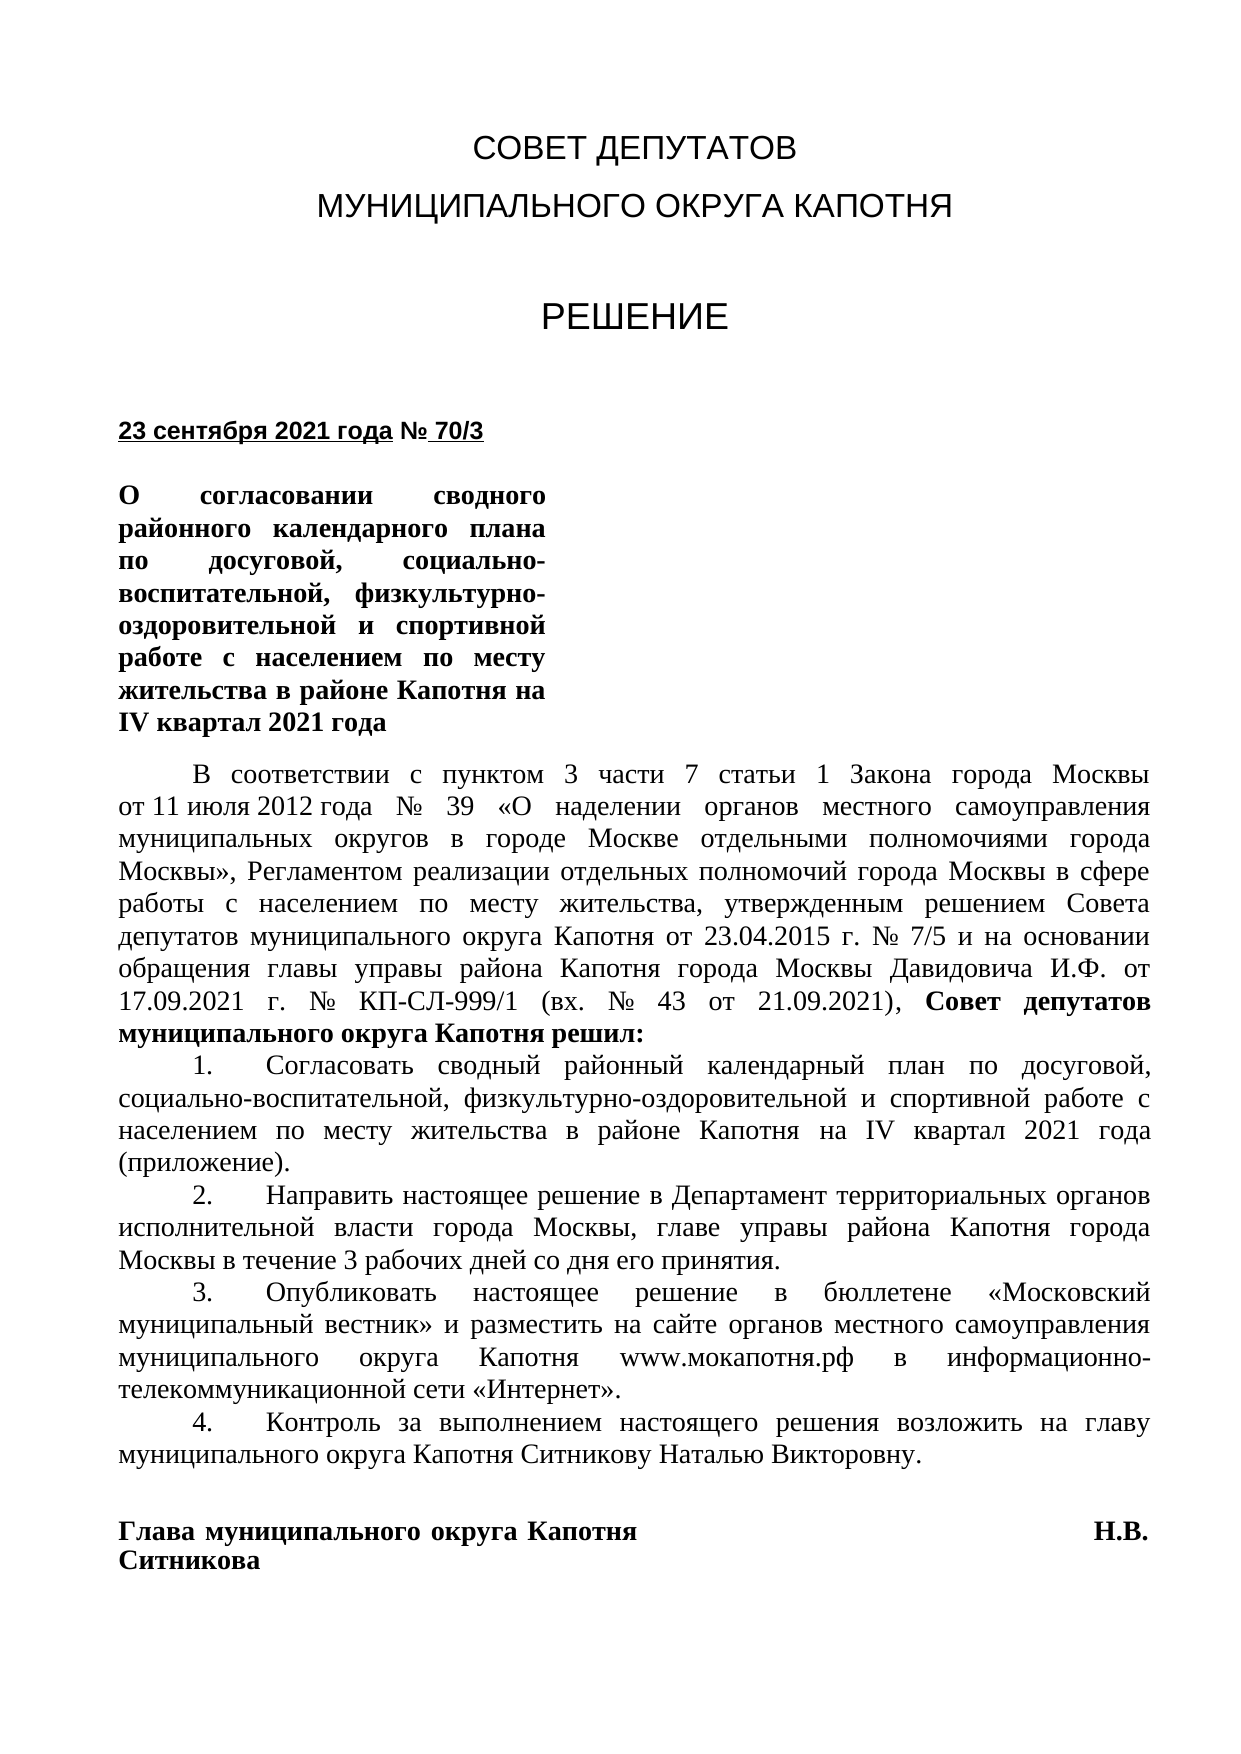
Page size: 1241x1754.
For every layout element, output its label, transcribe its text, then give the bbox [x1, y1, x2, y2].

text СОВЕТ ДЕПУТАТОВ [118, 128, 1152, 167]
list Контроль за выполнением настоящего решения возложить на главу муниципального округа Капотня Ситникову Наталью Викторовну. [118, 1405, 1152, 1469]
list Согласовать сводный районный календарный план по досуговой, социально-воспитательной, физкультурно-оздоровительной и спортивной работе с населением по месту жительства в районе Капотня на IV квартал 2021 года (приложение). [118, 1048, 1152, 1178]
text Глава муниципального округа Капотня Н.В. Ситникова [118, 1517, 1152, 1576]
text О согласовании сводного районного календарного плана по досуговой, социально-воспитательной, физкультурно-оздоровительной и спортивной работе с населением по месту жительства в районе Капотня на IV квартал 2021 года [118, 478, 546, 738]
text РЕШЕНИЕ [118, 294, 1152, 337]
text В соответствии с пунктом 3 части 7 статьи 1 Закона города Москвы от 11 июля 2012 года № 39 «О наделении органов местного самоуправления муниципальных округов в городе Москве отдельными полномочиями города Москвы», Регламентом реализации отдельных полномочий города Москвы в сфере работы с населением по месту жительства, утвержденным решением Совета депутатов муниципального округа Капотня от 23.04.2015 г. № 7/5 и на основании обращения главы управы района Капотня города Москвы Давидовича И.Ф. от 17.09.2021 г. № КП-СЛ-999/1 (вх. № 43 от 21.09.2021), Совет депутатов муниципального округа Капотня решил: [118, 757, 1152, 1048]
text 23 сентября 2021 года № 70/3 [118, 416, 1152, 445]
text МУНИЦИПАЛЬНОГО ОКРУГА КАПОТНЯ [118, 186, 1152, 224]
list Опубликовать настоящее решение в бюллетене «Московский муниципальный вестник» и разместить на сайте органов местного самоуправления муниципального округа Капотня www.мокапотня.рф в информационно-телекоммуникационной сети «Интернет». [118, 1275, 1152, 1405]
list Направить настоящее решение в Департамент территориальных органов исполнительной власти города Москвы, главе управы района Капотня города Москвы в течение 3 рабочих дней со дня его принятия. [118, 1178, 1152, 1275]
